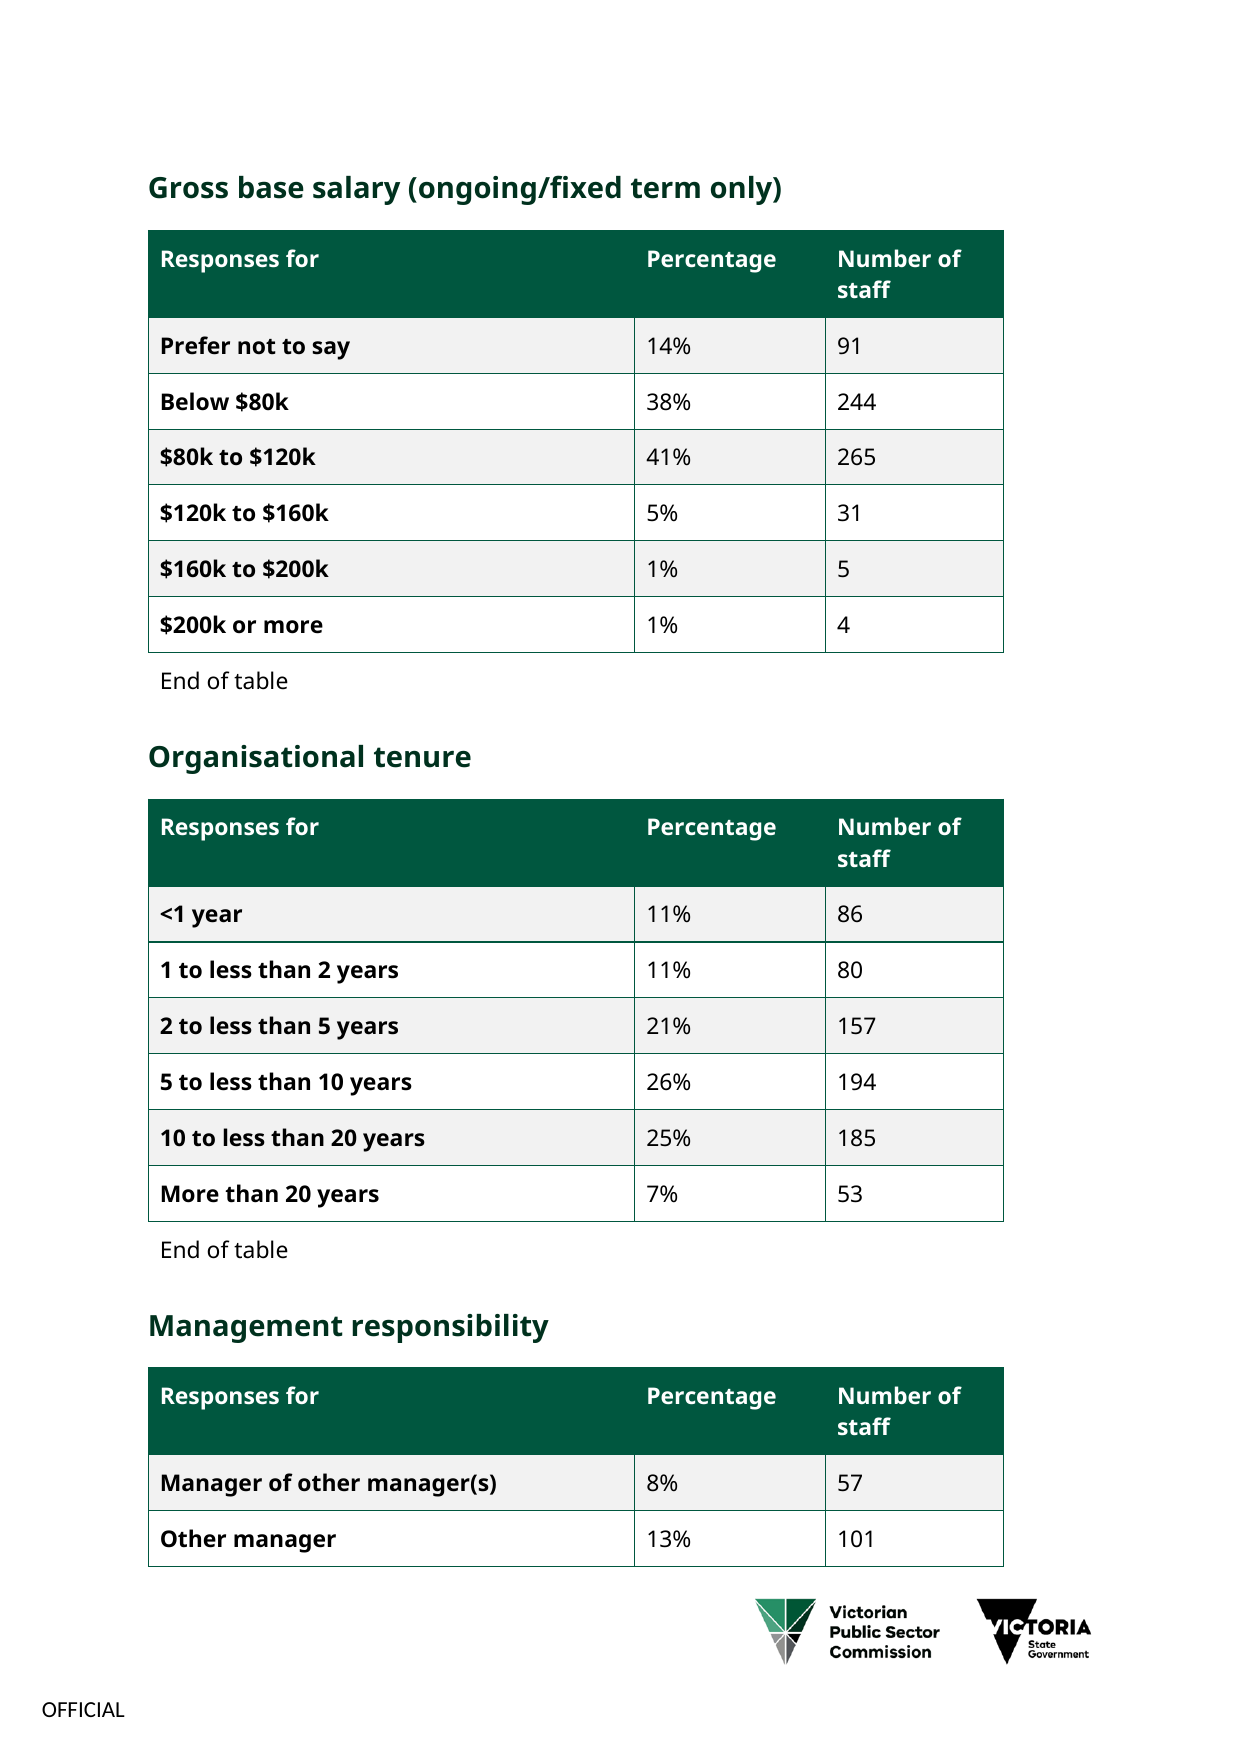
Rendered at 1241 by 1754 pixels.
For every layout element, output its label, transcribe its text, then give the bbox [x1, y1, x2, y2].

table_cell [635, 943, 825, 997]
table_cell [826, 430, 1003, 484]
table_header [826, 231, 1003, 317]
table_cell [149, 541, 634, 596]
picture [754, 1598, 1093, 1666]
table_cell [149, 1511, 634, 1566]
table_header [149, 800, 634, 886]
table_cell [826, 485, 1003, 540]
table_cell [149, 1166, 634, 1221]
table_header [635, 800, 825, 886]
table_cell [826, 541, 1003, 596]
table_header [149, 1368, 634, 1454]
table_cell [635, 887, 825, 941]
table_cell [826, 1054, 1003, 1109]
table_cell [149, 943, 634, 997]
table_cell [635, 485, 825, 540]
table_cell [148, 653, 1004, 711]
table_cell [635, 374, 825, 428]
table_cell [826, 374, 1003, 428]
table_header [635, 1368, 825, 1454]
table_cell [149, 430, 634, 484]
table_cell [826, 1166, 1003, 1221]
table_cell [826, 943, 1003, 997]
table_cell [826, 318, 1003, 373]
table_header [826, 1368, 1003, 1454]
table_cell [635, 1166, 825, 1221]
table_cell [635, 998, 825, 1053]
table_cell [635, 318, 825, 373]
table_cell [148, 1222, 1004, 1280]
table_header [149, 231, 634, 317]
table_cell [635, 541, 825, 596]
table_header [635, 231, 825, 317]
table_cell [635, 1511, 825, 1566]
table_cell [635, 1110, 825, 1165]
subtitle Gross base salary (ongoing/fixed term only) [148, 167, 1092, 207]
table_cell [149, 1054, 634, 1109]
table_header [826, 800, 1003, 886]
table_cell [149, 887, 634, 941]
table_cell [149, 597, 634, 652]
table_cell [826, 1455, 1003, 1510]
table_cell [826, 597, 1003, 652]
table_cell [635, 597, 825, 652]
subtitle Management responsibility [148, 1305, 1092, 1344]
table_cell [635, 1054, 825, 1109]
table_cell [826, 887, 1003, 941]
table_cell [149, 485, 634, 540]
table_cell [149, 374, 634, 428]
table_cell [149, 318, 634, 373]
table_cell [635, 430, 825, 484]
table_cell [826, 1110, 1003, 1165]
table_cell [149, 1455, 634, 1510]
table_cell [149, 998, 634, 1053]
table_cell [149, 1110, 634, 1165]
subtitle Organisational tenure [148, 736, 1092, 776]
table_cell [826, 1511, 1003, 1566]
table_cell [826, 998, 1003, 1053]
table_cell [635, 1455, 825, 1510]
